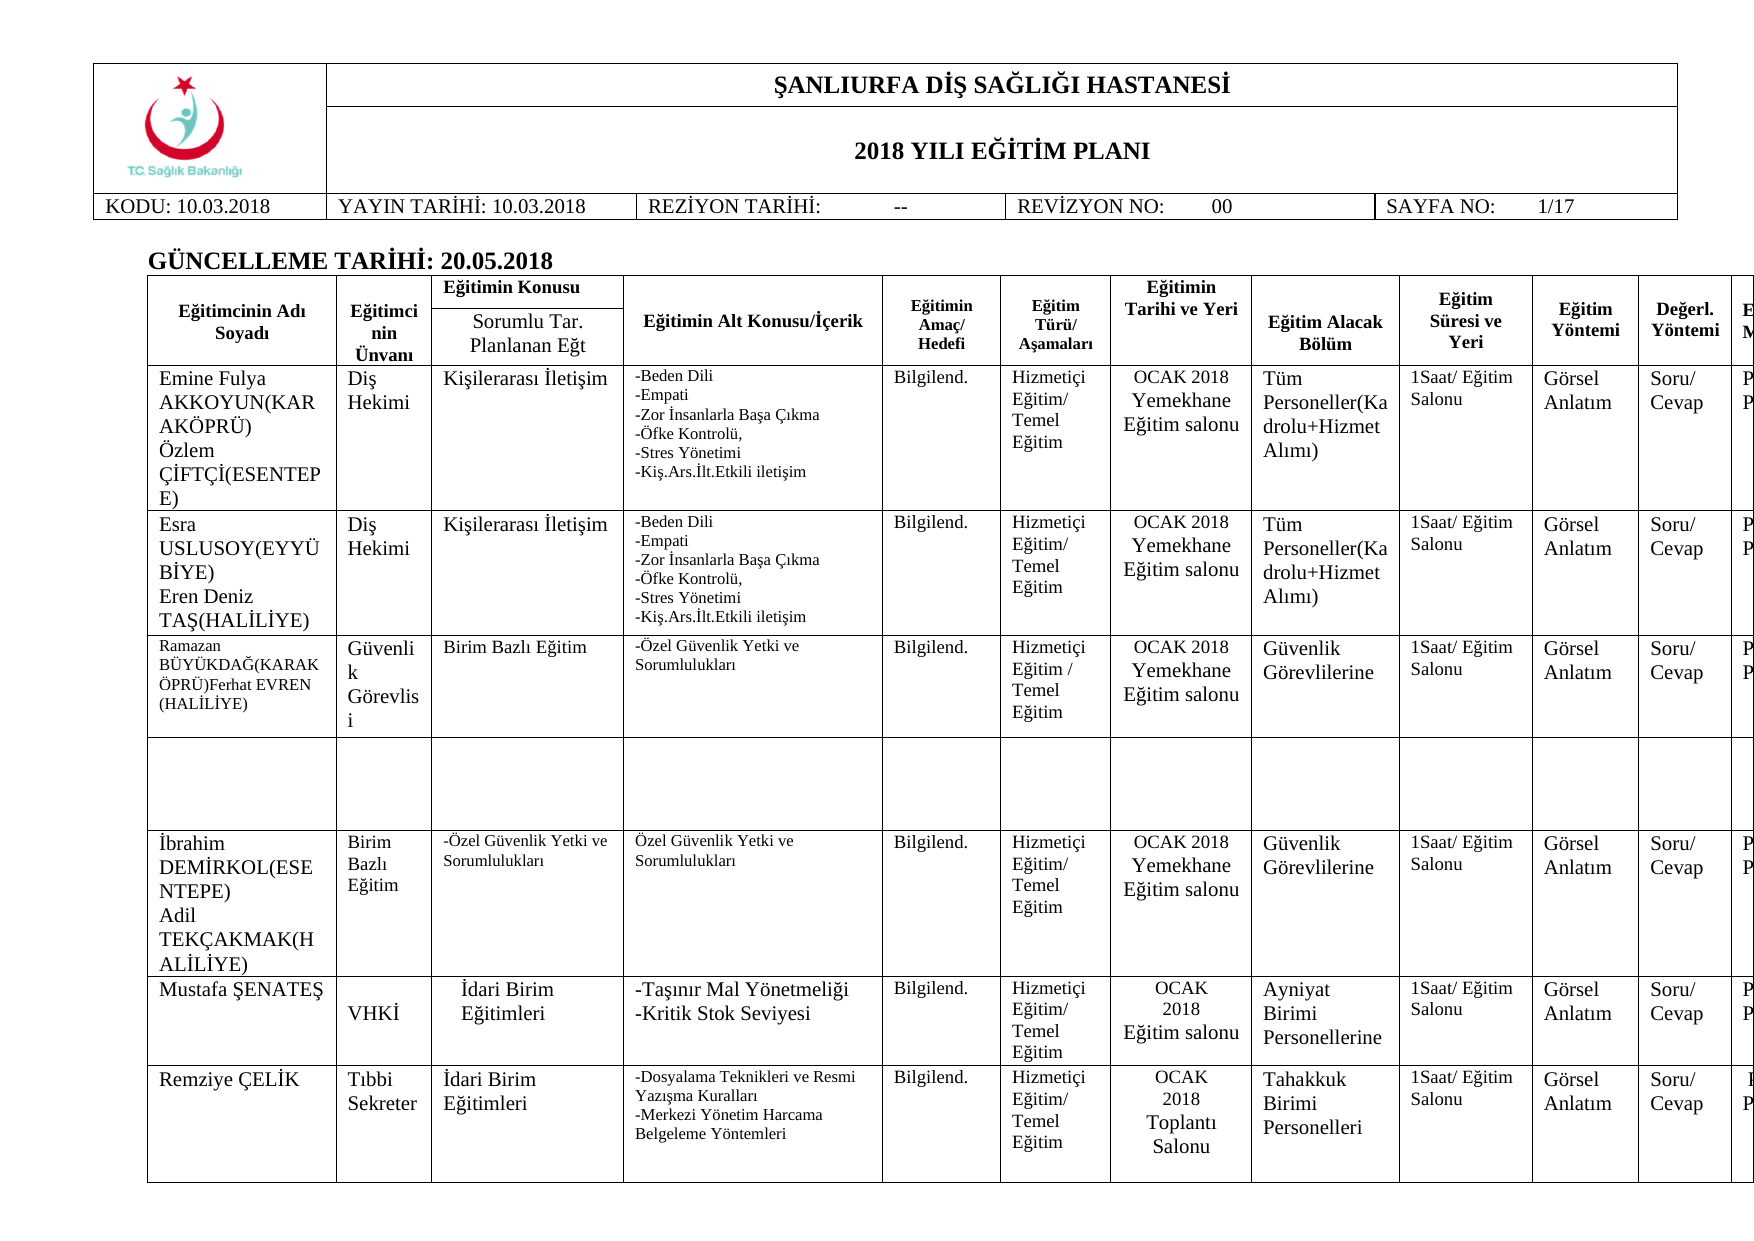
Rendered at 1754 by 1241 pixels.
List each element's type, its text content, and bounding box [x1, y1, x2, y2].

table_cell [148, 738, 336, 830]
table_cell Diş Hekimi [337, 366, 431, 510]
table_header Eğitim Süresi ve Yeri [1400, 276, 1532, 365]
table_cell -Beden Dili -Empati -Zor İnsanlarla Başa Çıkma -Öfke Kontrolü, -Stres Yönetimi -Kiş.Ars.İlt.Etkili iletişim [624, 366, 882, 510]
table_cell Hizmetiçi Eğitim/ Temel Eğitim [1001, 977, 1110, 1065]
table_cell -Özel Güvenlik Yetki ve Sorumlulukları [624, 636, 882, 737]
table_cell Görsel Anlatım [1533, 977, 1638, 1065]
table_cell Power Point [1732, 366, 1753, 510]
table_cell Özel Güvenlik Yetki ve Sorumlulukları [624, 831, 882, 976]
table_cell VHKİ [337, 977, 431, 1065]
table_cell Kişilerarası İletişim [432, 511, 623, 635]
table_cell [883, 738, 1000, 830]
table_cell [1533, 738, 1638, 830]
table_cell Soru/ Cevap [1639, 366, 1731, 510]
table_cell Görsel Anlatım [1533, 366, 1638, 510]
table_cell OCAK 2018 Toplantı Salonu [1111, 1066, 1251, 1182]
table_cell Hizmetiçi Eğitim/ Temel Eğitim [1001, 511, 1110, 635]
table_cell Birim Bazlı Eğitim [432, 636, 623, 737]
table_cell Bilgilend. [883, 831, 1000, 976]
table_cell Diş Hekimi [337, 511, 431, 635]
table_cell -Özel Güvenlik Yetki ve Sorumlulukları [432, 831, 623, 976]
table_cell [1111, 738, 1251, 830]
text GÜNCELLEME TARİHİ: 20.05.2018 [148, 246, 1754, 275]
table_cell Power Point [1732, 831, 1753, 976]
table_cell OCAK 2018 Yemekhane Eğitim salonu [1111, 636, 1251, 737]
table_cell Soru/ Cevap [1639, 1066, 1731, 1182]
table_cell Mustafa ŞENATEŞ [148, 977, 336, 1065]
table_cell 1Saat/ Eğitim Salonu [1400, 1066, 1532, 1182]
table_cell Tahakkuk Birimi Personelleri [1252, 1066, 1399, 1182]
table_cell -Beden Dili -Empati -Zor İnsanlarla Başa Çıkma -Öfke Kontrolü, -Stres Yönetimi -Kiş.Ars.İlt.Etkili iletişim [624, 511, 882, 635]
table_cell Soru/ Cevap [1639, 636, 1731, 737]
table_cell OCAK 2018 Yemekhane Eğitim salonu [1111, 831, 1251, 976]
table_cell Hizmetiçi Eğitim/ Temel Eğitim [1001, 366, 1110, 510]
table_cell 1Saat/ Eğitim Salonu [1400, 511, 1532, 635]
table_cell [432, 738, 623, 830]
table_cell Bilgilend. [883, 511, 1000, 635]
table_cell [1732, 738, 1753, 830]
table_cell Bilgilend. [883, 636, 1000, 737]
table_cell Birim Bazlı Eğitim [337, 831, 431, 976]
table_header Eğitimcinin Adı Soyadı [148, 276, 336, 365]
table_cell 1Saat/ Eğitim Salonu [1400, 366, 1532, 510]
table_cell Soru/ Cevap [1639, 831, 1731, 976]
table_cell Tıbbi Sekreter [337, 1066, 431, 1182]
table_cell İdari Birim Eğitimleri [432, 1066, 623, 1182]
table_cell Güvenlik Görevlilerine [1252, 636, 1399, 737]
table_cell OCAK 2018 Yemekhane Eğitim salonu [1111, 366, 1251, 510]
table_header Eğitim Alacak Bölüm [1252, 276, 1399, 365]
table_cell Hizmetiçi Eğitim/ Temel Eğitim [1001, 831, 1110, 976]
table_cell OCAK 2018 Yemekhane Eğitim salonu [1111, 511, 1251, 635]
table_header Eğitimcinin Ünvanı [337, 276, 431, 365]
table_cell Güvenlik Görevlilerine [1252, 831, 1399, 976]
table_cell Kişilerarası İletişim [432, 366, 623, 510]
table_header Eğitimin Amaç/ Hedefi [883, 276, 1000, 365]
table_header Eğitimin Konusu [432, 276, 623, 308]
table_cell [1400, 738, 1532, 830]
table_header Değerl. Yöntemi [1639, 276, 1731, 365]
table_cell Soru/ Cevap [1639, 511, 1731, 635]
table_cell Power Point [1732, 511, 1753, 635]
table_cell Power Point [1732, 977, 1753, 1065]
table_cell İbrahim DEMİRKOL(ESENTEPE) Adil TEKÇAKMAK(HALİLİYE) [148, 831, 336, 976]
table_cell Görsel Anlatım [1533, 1066, 1638, 1182]
table_cell Power Point [1732, 1066, 1753, 1182]
table_cell Tüm Personeller(Kadrolu+Hizmet Alımı) [1252, 511, 1399, 635]
table_cell Ramazan BÜYÜKDAĞ(KARAKÖPRÜ)Ferhat EVREN (HALİLİYE) [148, 636, 336, 737]
table_cell -Taşınır Mal Yönetmeliği -Kritik Stok Seviyesi [624, 977, 882, 1065]
table_cell [337, 738, 431, 830]
table_header Eğitim Türü/ Aşamaları [1001, 276, 1110, 365]
table_cell Görsel Anlatım [1533, 831, 1638, 976]
table_cell Sorumlu Tar. Planlanan Eğt [432, 309, 623, 365]
table_header Eğitimin Alt Konusu/İçerik [624, 276, 882, 365]
table_header Eğitim Yöntemi [1533, 276, 1638, 365]
table_cell Tüm Personeller(Kadrolu+Hizmet Alımı) [1252, 366, 1399, 510]
table_cell Remziye ÇELİK [148, 1066, 336, 1182]
table_cell Bilgilend. [883, 977, 1000, 1065]
table_cell -Dosyalama Teknikleri ve Resmi Yazışma Kuralları -Merkezi Yönetim Harcama Belgeleme Yöntemleri [624, 1066, 882, 1182]
table_cell [1001, 738, 1110, 830]
table_cell Bilgilend. [883, 366, 1000, 510]
table_cell Güvenlik Görevlisi [337, 636, 431, 737]
table_cell Power Point [1732, 636, 1753, 737]
table_cell Emine Fulya AKKOYUN(KARAKÖPRÜ) Özlem ÇİFTÇİ(ESENTEPE) [148, 366, 336, 510]
table_cell 1Saat/ Eğitim Salonu [1400, 831, 1532, 976]
table_cell [1639, 738, 1731, 830]
table_cell İdari Birim Eğitimleri [432, 977, 623, 1065]
table_cell 1Saat/ Eğitim Salonu [1400, 636, 1532, 737]
table_cell Hizmetiçi Eğitim/ Temel Eğitim [1001, 1066, 1110, 1182]
table_cell Ayniyat Birimi Personellerine [1252, 977, 1399, 1065]
table_cell Görsel Anlatım [1533, 511, 1638, 635]
table_cell 1Saat/ Eğitim Salonu [1400, 977, 1532, 1065]
table_cell OCAK 2018 Eğitim salonu [1111, 977, 1251, 1065]
table_header Eğitim Materyali [1732, 276, 1753, 365]
table_cell Soru/ Cevap [1639, 977, 1731, 1065]
table_cell [1252, 738, 1399, 830]
table_cell Bilgilend. [883, 1066, 1000, 1182]
table_cell [624, 738, 882, 830]
table_cell Esra USLUSOY(EYYÜBİYE) Eren Deniz TAŞ(HALİLİYE) [148, 511, 336, 635]
table_header Eğitimin Tarihi ve Yeri [1111, 276, 1251, 365]
table_cell Hizmetiçi Eğitim / Temel Eğitim [1001, 636, 1110, 737]
picture [113, 63, 255, 190]
table_cell Görsel Anlatım [1533, 636, 1638, 737]
